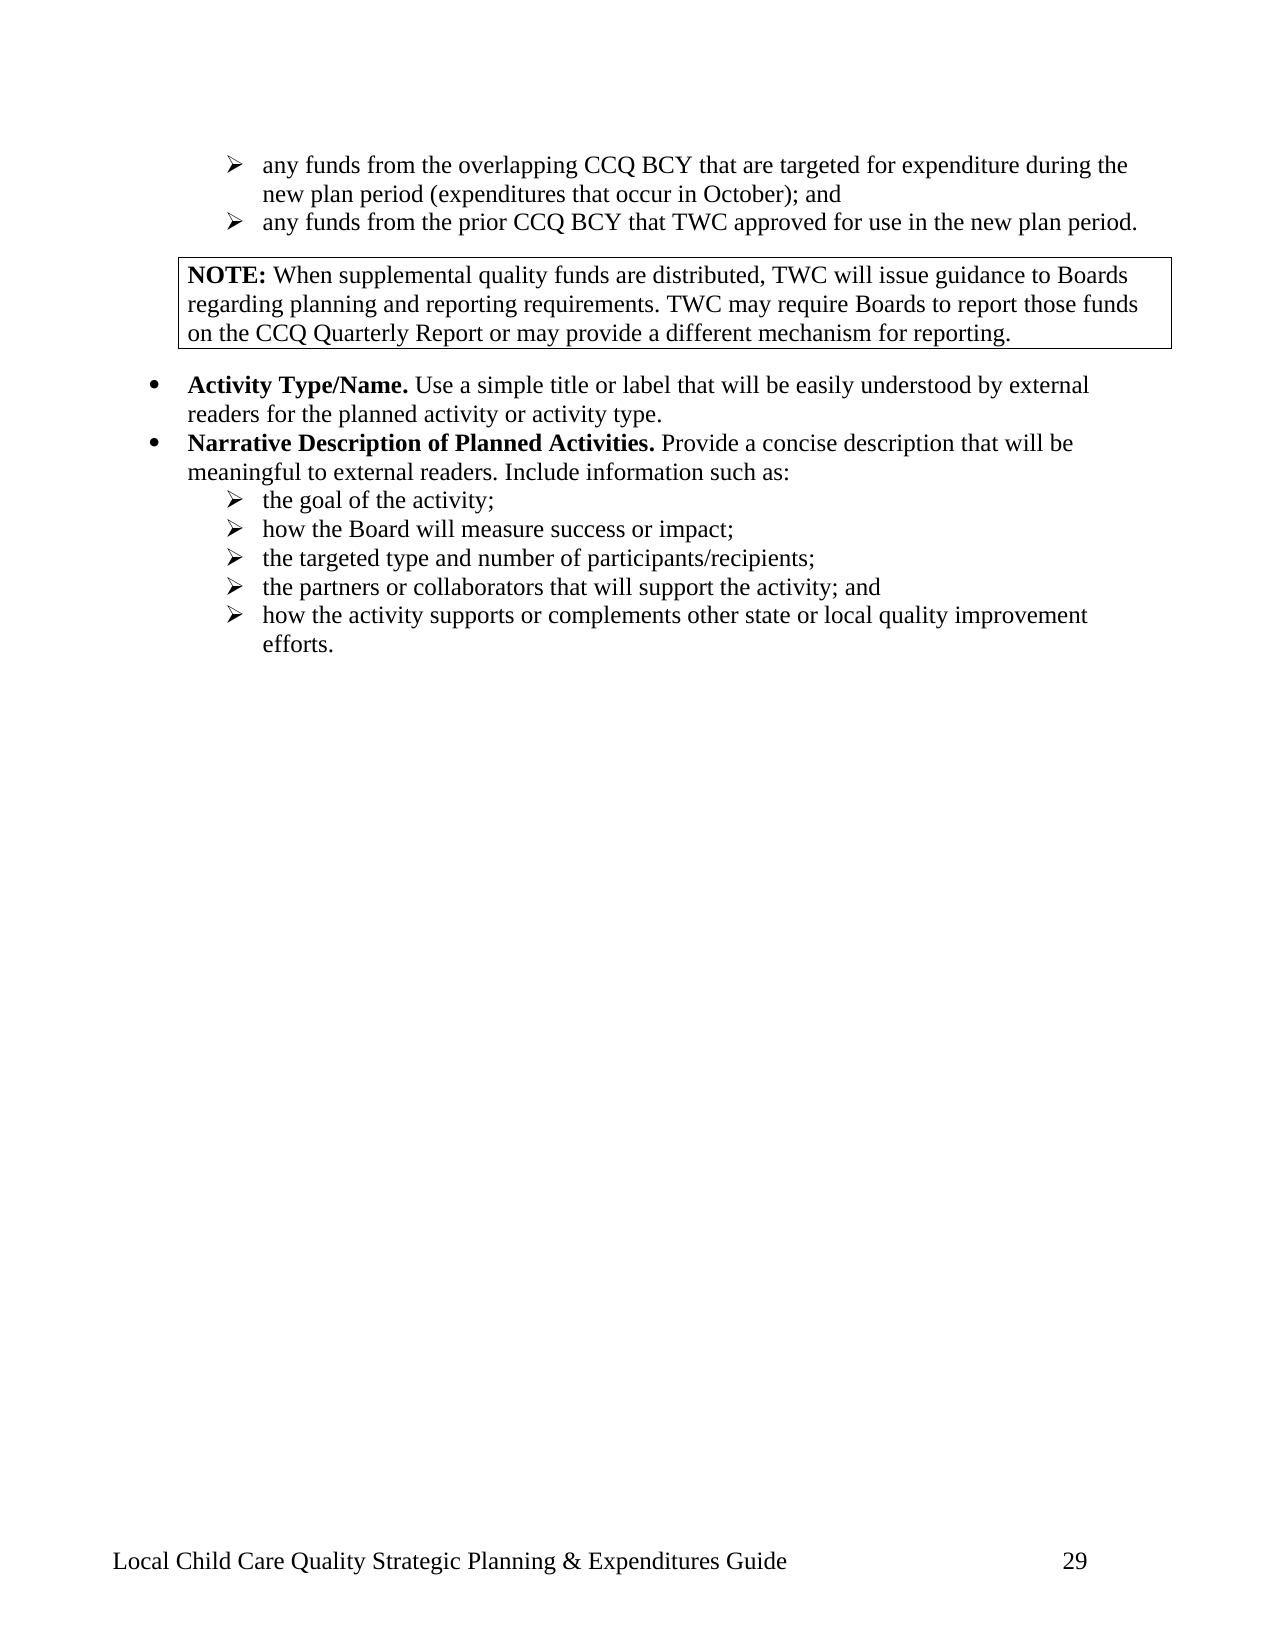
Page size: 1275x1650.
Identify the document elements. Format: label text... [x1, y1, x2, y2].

list the partners or collaborators that will support the activity; and [225, 572, 1162, 600]
list any funds from the prior CCQ BCY that TWC approved for use in the new plan period. [225, 207, 1162, 236]
list the goal of the activity; [225, 485, 1162, 514]
text NOTE: When supplemental quality funds are distributed, TWC will issue guidance to Boards regarding planning and reporting requirements. TWC may require Boards to report those funds on the CCQ Quarterly Report or may provide a different mechanism for reporting. [179, 258, 1171, 348]
list the targeted type and number of participants/recipients; [225, 543, 1162, 572]
list Narrative Description of Planned Activities. Provide a concise description that will be meaningful to external readers. Include information such as: [150, 428, 1162, 485]
list how the Board will measure success or impact; [225, 514, 1162, 543]
list Activity Type/Name. Use a simple title or label that will be easily understood by external readers for the planned activity or activity type. [150, 370, 1162, 428]
list how the activity supports or complements other state or local quality improvement efforts. [225, 600, 1162, 658]
list any funds from the overlapping CCQ BCY that are targeted for expenditure during the new plan period (expenditures that occur in October); and [225, 150, 1162, 207]
